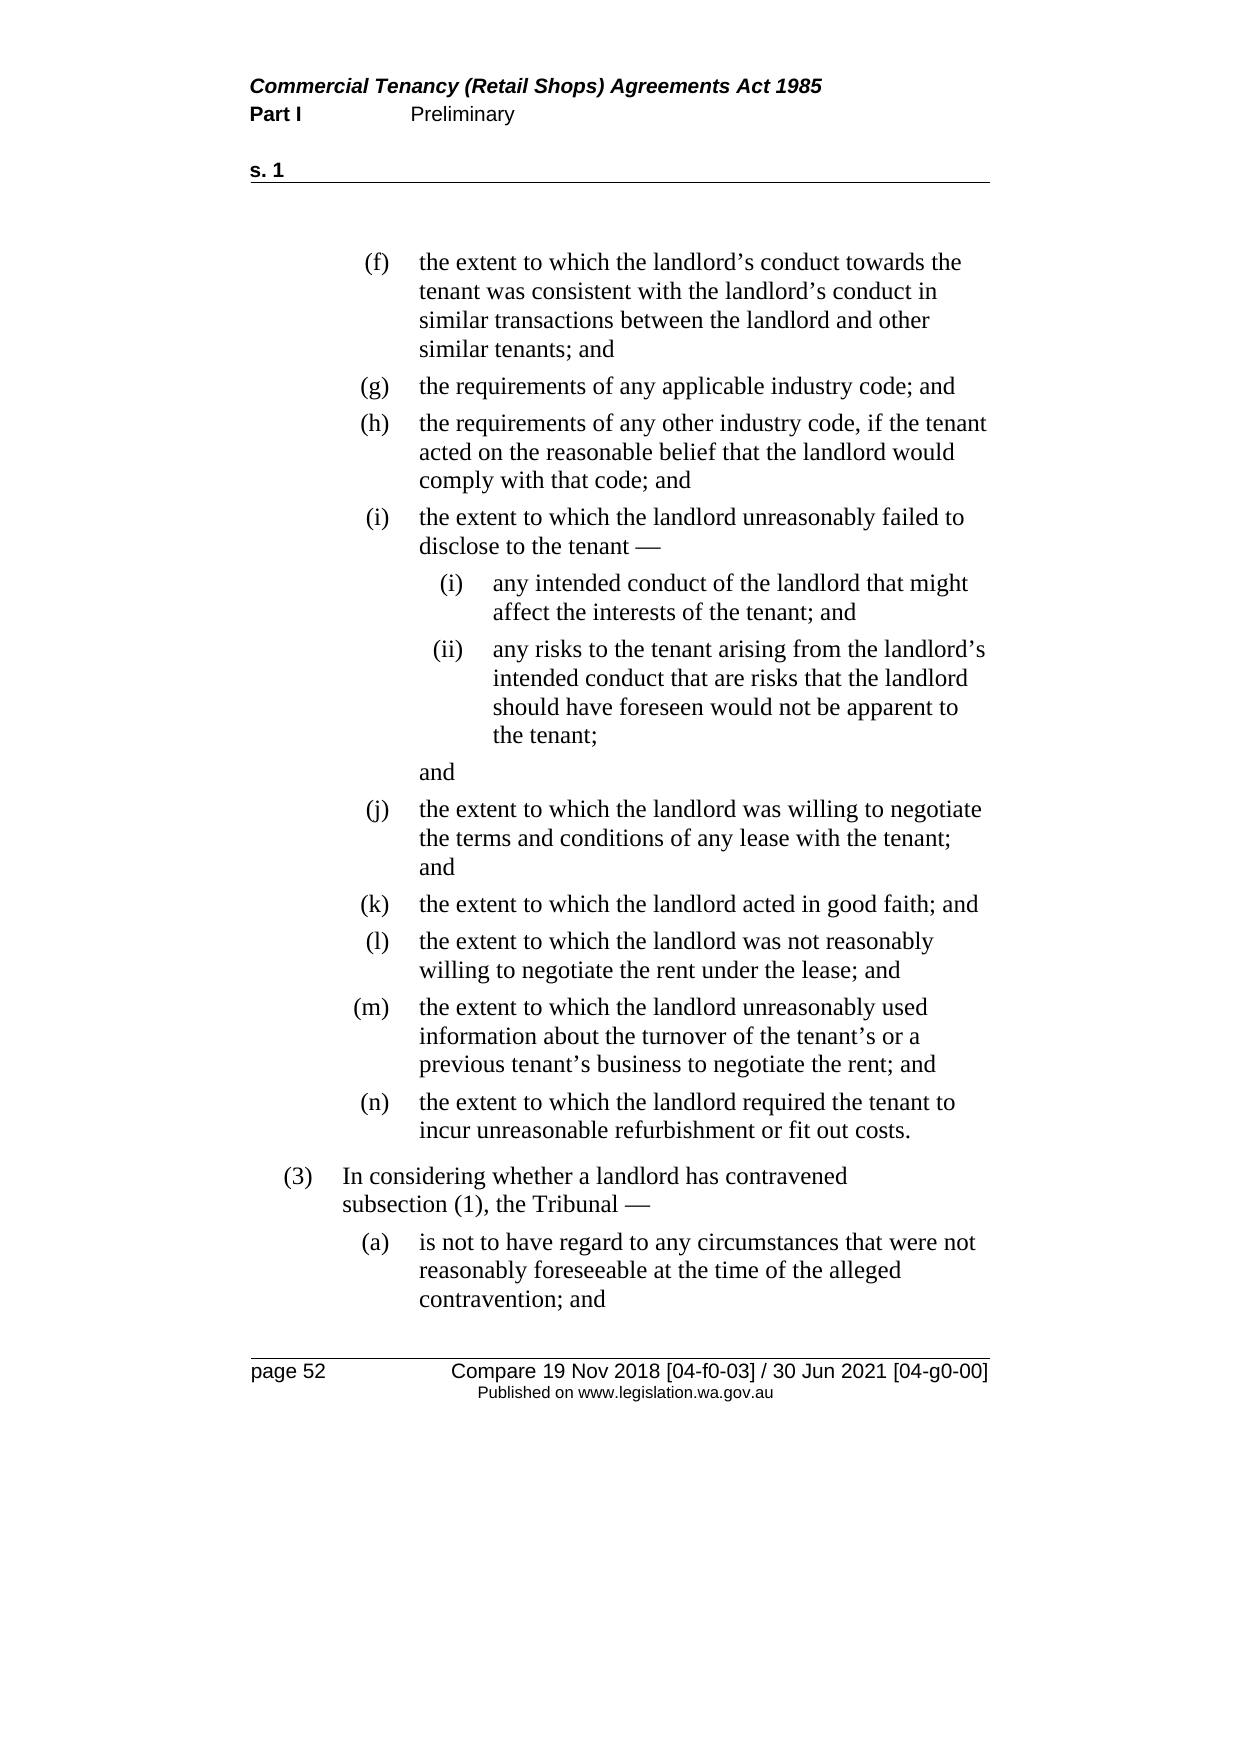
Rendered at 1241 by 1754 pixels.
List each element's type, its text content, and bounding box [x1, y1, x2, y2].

text (m) the extent to which the landlord unreasonably used information about the turnover of the tenant’s or a previous tenant’s business to negotiate the rent; and [251, 992, 990, 1078]
text (n) the extent to which the landlord required the tenant to incur unreasonable refurbishment or fit out costs. [251, 1087, 990, 1144]
text (h) the requirements of any other industry code, if the tenant acted on the reasonable belief that the landlord would comply with that code; and [251, 408, 990, 494]
text and [251, 757, 990, 786]
text (i) the extent to which the landlord unreasonably failed to disclose to the tenant — [251, 502, 990, 560]
text (f) the extent to which the landlord’s conduct towards the tenant was consistent with the landlord’s conduct in similar transactions between the landlord and other similar tenants; and [251, 247, 990, 362]
text (l) the extent to which the landlord was not reasonably willing to negotiate the rent under the lease; and [251, 926, 990, 984]
text (j) the extent to which the landlord was willing to negotiate the terms and conditions of any lease with the tenant; and [251, 794, 990, 881]
text (i) any intended conduct of the landlord that might affect the interests of the tenant; and [251, 568, 990, 626]
text (3) In considering whether a landlord has contravened subsection (1), the Tribunal — [251, 1161, 990, 1218]
text (g) the requirements of any applicable industry code; and [251, 371, 990, 399]
text (a) is not to have regard to any circumstances that were not reasonably foreseeable at the time of the alleged contravention; and [251, 1227, 990, 1313]
text (k) the extent to which the landlord acted in good faith; and [251, 889, 990, 918]
text (ii) any risks to the tenant arising from the landlord’s intended conduct that are risks that the landlord should have foreseen would not be apparent to the tenant; [251, 634, 990, 749]
